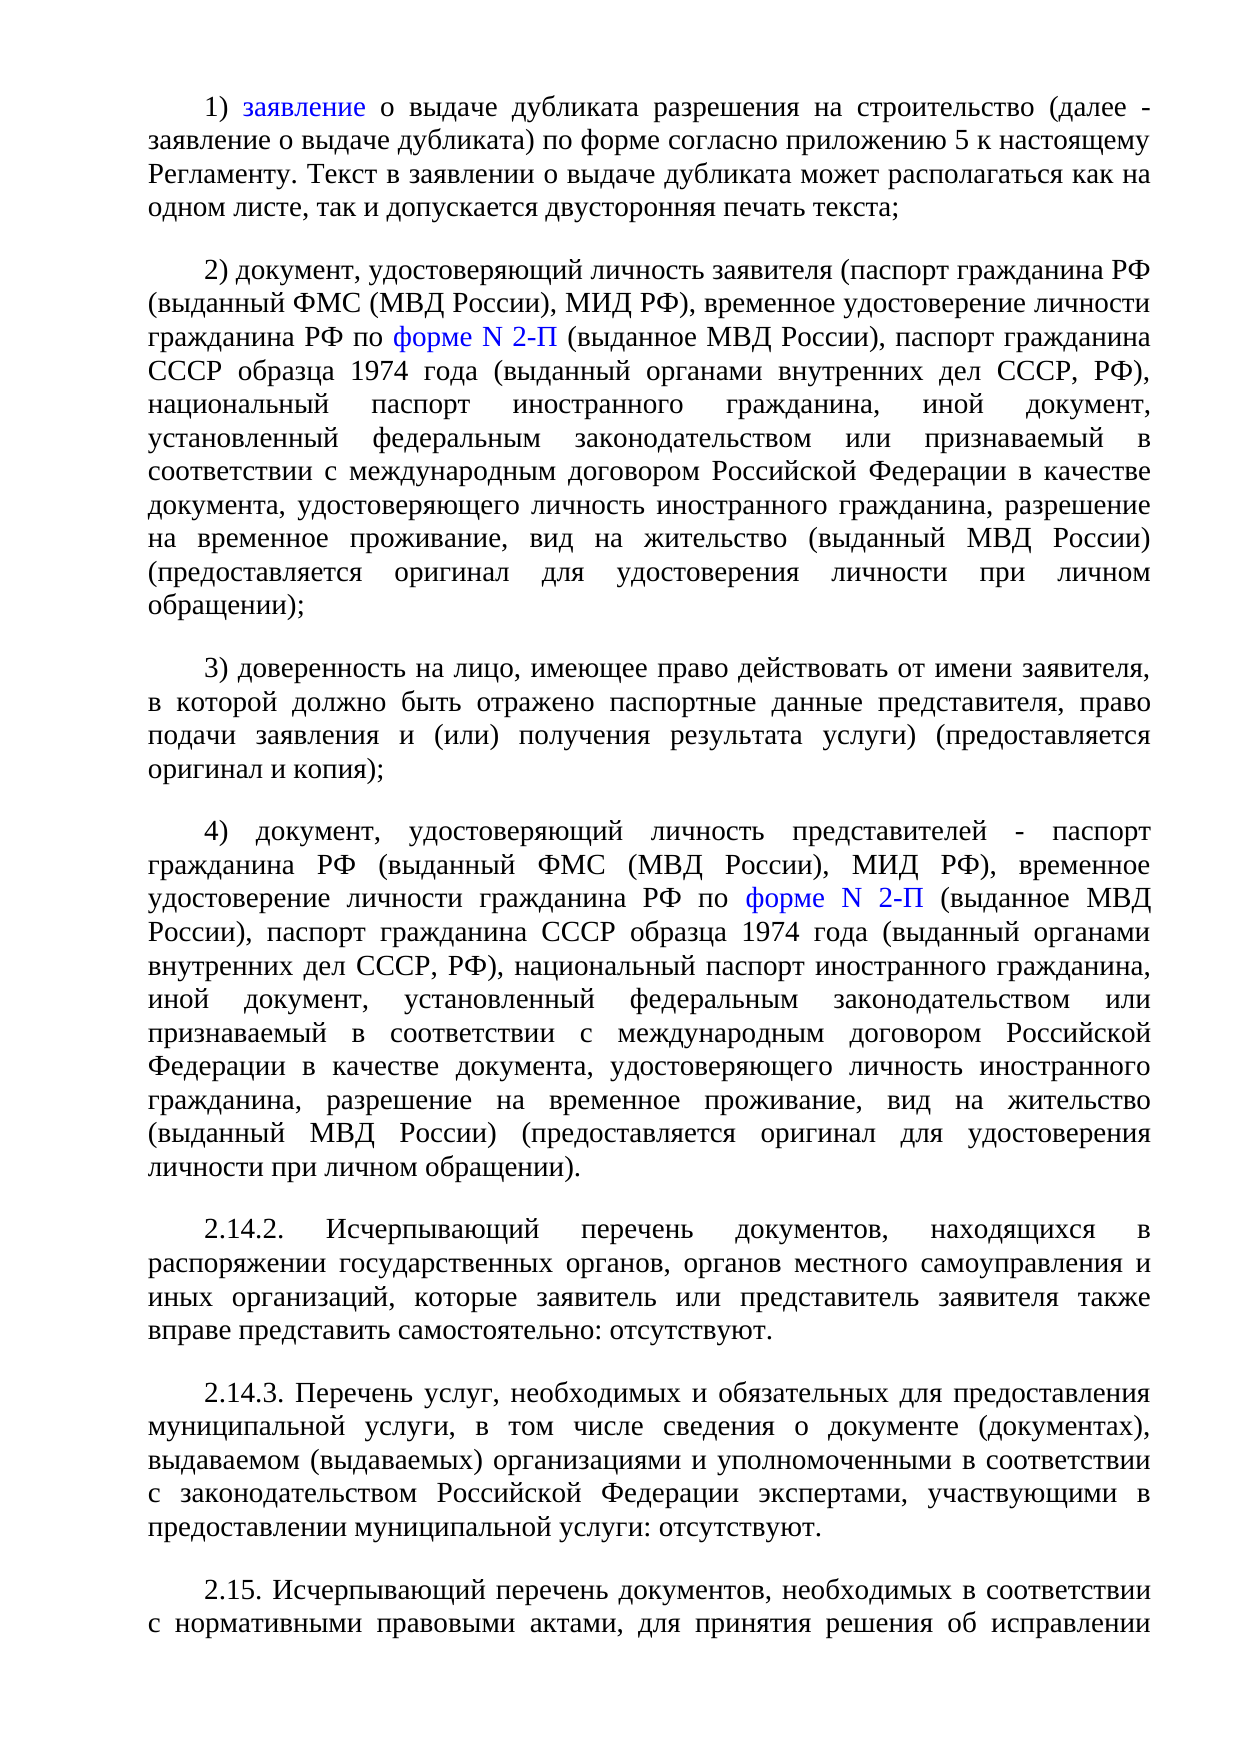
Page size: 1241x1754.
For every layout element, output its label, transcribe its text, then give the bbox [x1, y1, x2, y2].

text 2.14.3. Перечень услуг, необходимых и обязательных для предоставления муниципальной услуги, в том числе сведения о документе (документах), выдаваемом (выдаваемых) организациями и уполномоченными в соответствии с законодательством Российской Федерации экспертами, участвующими в предоставлении муниципальной услуги: отсутствуют. [148, 1375, 1152, 1543]
text 4) документ, удостоверяющий личность представителей - паспорт гражданина РФ (выданный ФМС (МВД России), МИД РФ), временное удостоверение личности гражданина РФ по форме N 2-П (выданное МВД России), паспорт гражданина СССР образца 1974 года (выданный органами внутренних дел СССР, РФ), национальный паспорт иностранного гражданина, иной документ, установленный федеральным законодательством или признаваемый в соответствии с международным договором Российской Федерации в качестве документа, удостоверяющего личность иностранного гражданина, разрешение на временное проживание, вид на жительство (выданный МВД России) (предоставляется оригинал для удостоверения личности при личном обращении). [148, 813, 1152, 1182]
text 1) заявление о выдаче дубликата разрешения на строительство (далее - заявление о выдаче дубликата) по форме согласно приложению 5 к настоящему Регламенту. Текст в заявлении о выдаче дубликата может располагаться как на одном листе, так и допускается двусторонняя печать текста; [148, 89, 1152, 223]
text 2) документ, удостоверяющий личность заявителя (паспорт гражданина РФ (выданный ФМС (МВД России), МИД РФ), временное удостоверение личности гражданина РФ по форме N 2-П (выданное МВД России), паспорт гражданина СССР образца 1974 года (выданный органами внутренних дел СССР, РФ), национальный паспорт иностранного гражданина, иной документ, установленный федеральным законодательством или признаваемый в соответствии с международным договором Российской Федерации в качестве документа, удостоверяющего личность иностранного гражданина, разрешение на временное проживание, вид на жительство (выданный МВД России) (предоставляется оригинал для удостоверения личности при личном обращении); [148, 252, 1152, 621]
text 3) доверенность на лицо, имеющее право действовать от имени заявителя, в которой должно быть отражено паспортные данные представителя, право подачи заявления и (или) получения результата услуги) (предоставляется оригинал и копия); [148, 650, 1152, 784]
text 2.14.2. Исчерпывающий перечень документов, находящихся в распоряжении государственных органов, органов местного самоуправления и иных организаций, которые заявитель или представитель заявителя также вправе представить самостоятельно: отсутствуют. [148, 1212, 1152, 1346]
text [148, 1572, 1152, 1639]
